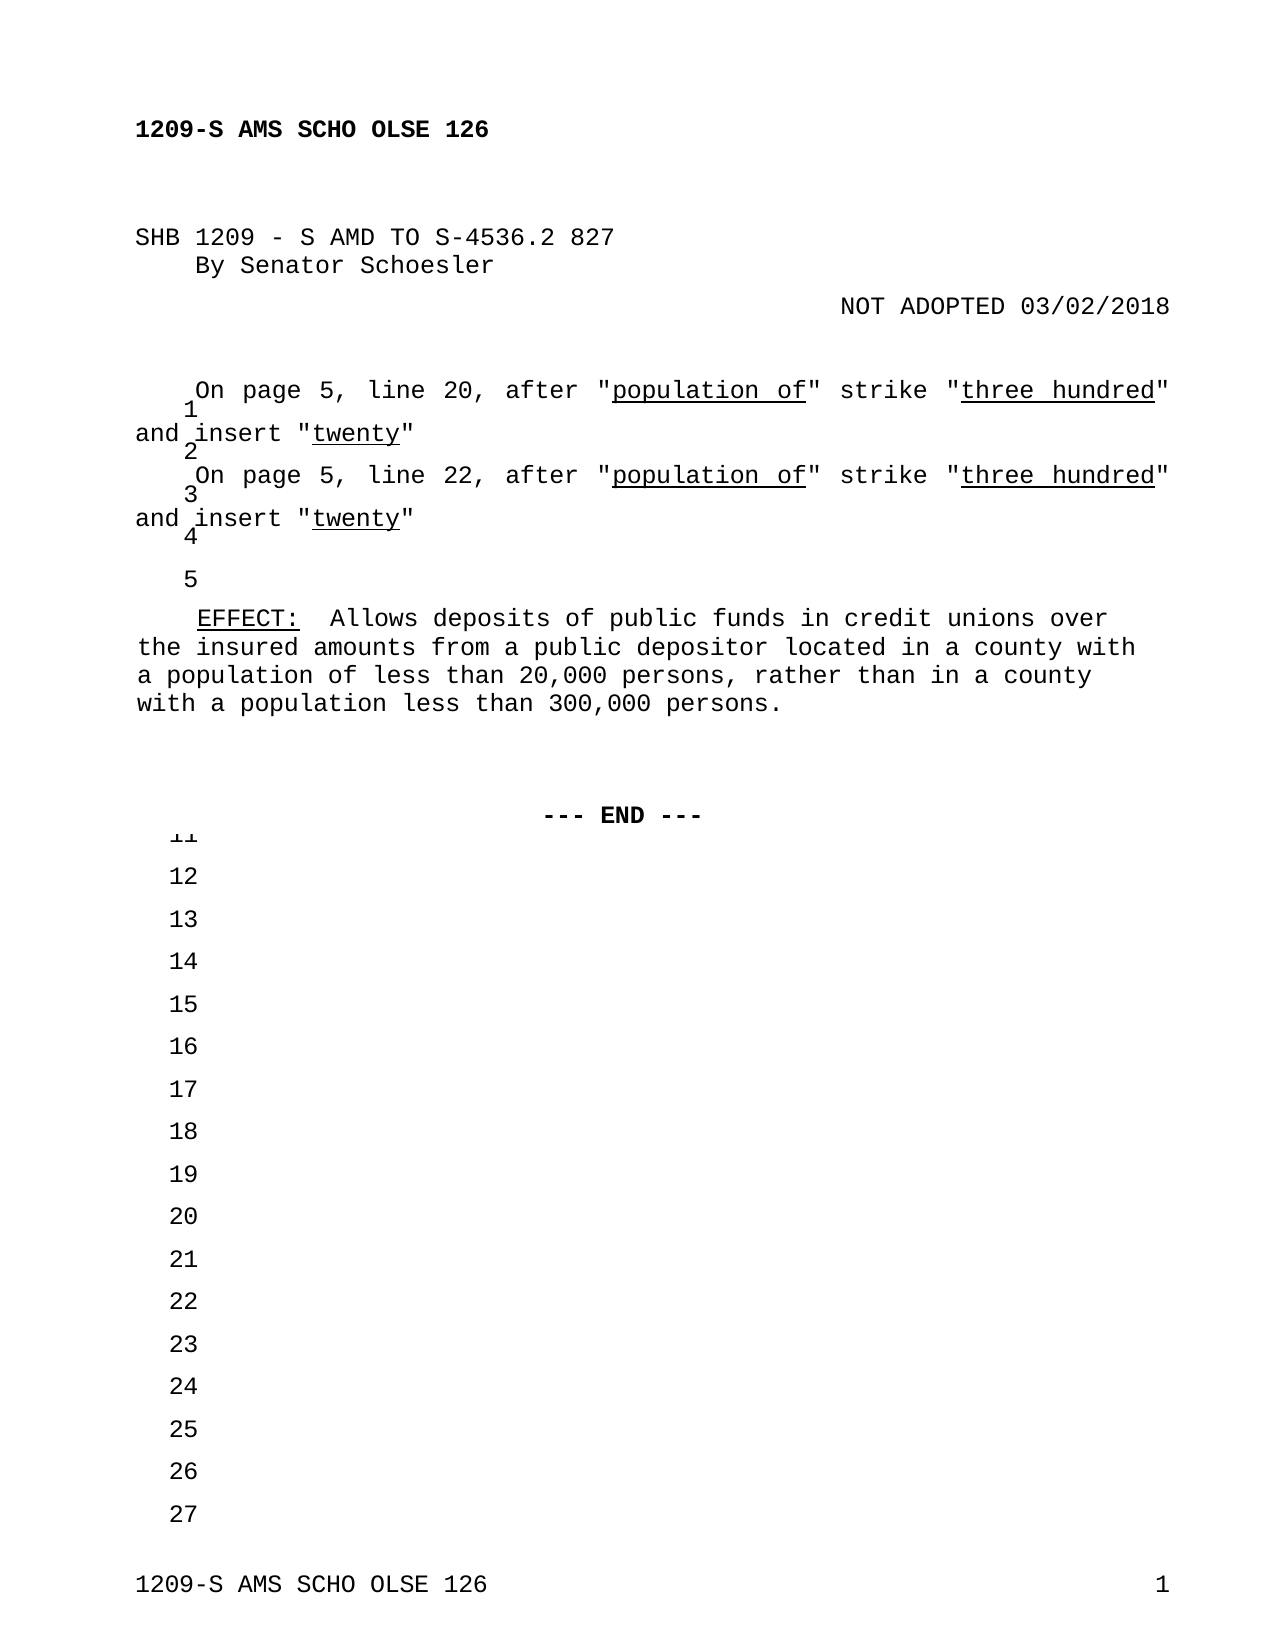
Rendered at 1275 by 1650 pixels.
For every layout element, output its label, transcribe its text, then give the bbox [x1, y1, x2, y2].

text - [135, 224, 1170, 252]
text On page 5, line 20, after "population of" strike "three hundred" and insert "twenty" [135, 365, 1170, 450]
text --- END --- [75, 790, 1170, 832]
text On page 5, line 22, after "population of" strike "three hundred" and insert "twenty" [135, 450, 1170, 535]
